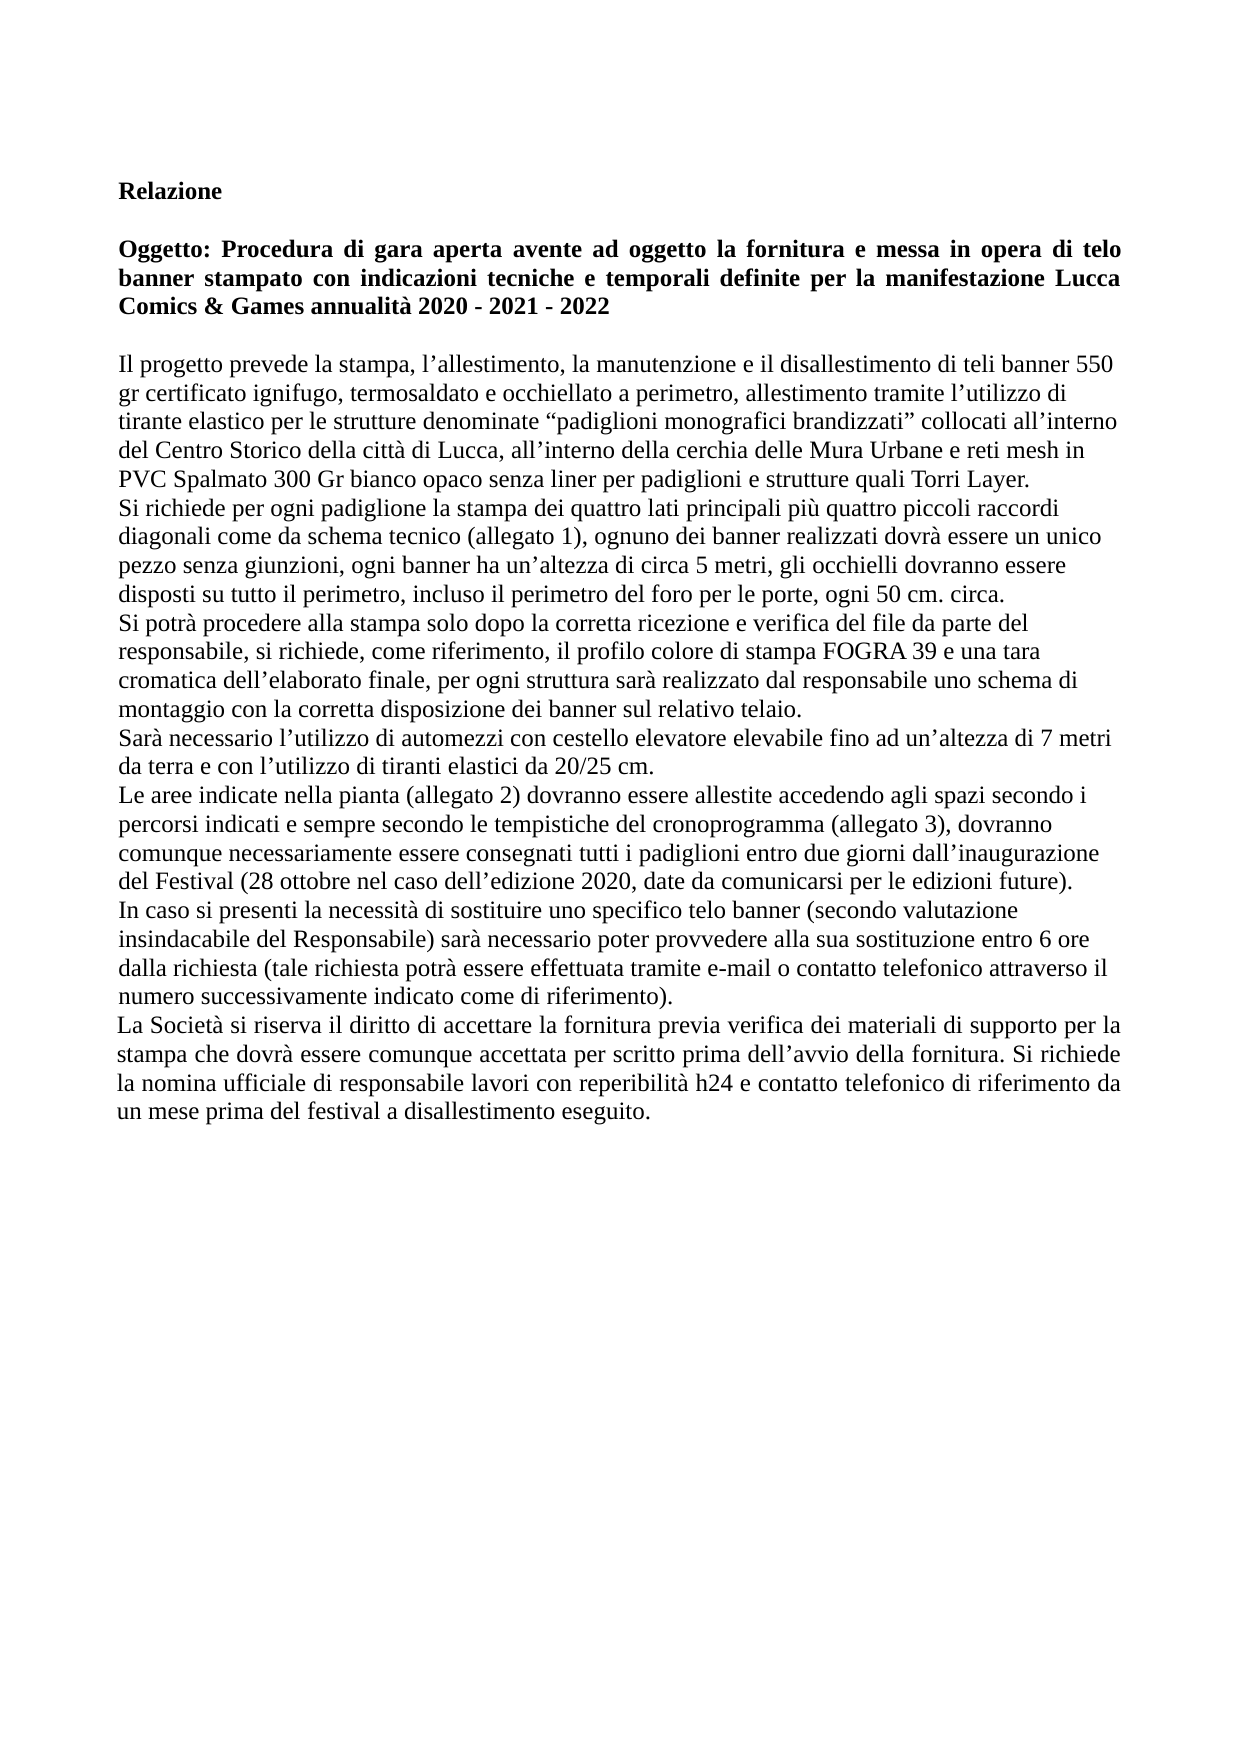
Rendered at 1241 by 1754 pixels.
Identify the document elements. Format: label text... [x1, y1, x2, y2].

text Relazione [118, 176, 1122, 205]
text Sarà necessario l’utilizzo di automezzi con cestello elevatore elevabile fino ad un’altezza di 7 metri da terra e con l’utilizzo di tiranti elastici da 20/25 cm. [118, 723, 1122, 780]
text Si potrà procedere alla stampa solo dopo la corretta ricezione e verifica del file da parte del responsabile, si richiede, come riferimento, il profilo colore di stampa FOGRA 39 e una tara cromatica dell’elaborato finale, per ogni struttura sarà realizzato dal responsabile uno schema di montaggio con la corretta disposizione dei banner sul relativo telaio. [118, 608, 1122, 723]
text Si richiede per ogni padiglione la stampa dei quattro lati principali più quattro piccoli raccordi diagonali come da schema tecnico (allegato 1), ognuno dei banner realizzati dovrà essere un unico pezzo senza giunzioni, ogni banner ha un’altezza di circa 5 metri, gli occhielli dovranno essere disposti su tutto il perimetro, incluso il perimetro del foro per le porte, ogni 50 cm. circa. [118, 493, 1122, 608]
text La Società si riserva il diritto di accettare la fornitura previa verifica dei materiali di supporto per la stampa che dovrà essere comunque accettata per scritto prima dell’avvio della fornitura. Si richiede la nomina ufficiale di responsabile lavori con reperibilità h24 e contatto telefonico di riferimento da un mese prima del festival a disallestimento eseguito. [117, 1010, 1122, 1125]
text In caso si presenti la necessità di sostituire uno specifico telo banner (secondo valutazione insindacabile del Responsabile) sarà necessario poter provvedere alla sua sostituzione entro 6 ore dalla richiesta (tale richiesta potrà essere effettuata tramite e-mail o contatto telefonico attraverso il numero successivamente indicato come di riferimento). [118, 895, 1122, 1010]
text Le aree indicate nella pianta (allegato 2) dovranno essere allestite accedendo agli spazi secondo i percorsi indicati e sempre secondo le tempistiche del cronoprogramma (allegato 3), dovranno comunque necessariamente essere consegnati tutti i padiglioni entro due giorni dall’inaugurazione del Festival (28 ottobre nel caso dell’edizione 2020, date da comunicarsi per le edizioni future). [118, 780, 1122, 895]
text Oggetto: Procedura di gara aperta avente ad oggetto la fornitura e messa in opera di telo banner stampato con indicazioni tecniche e temporali definite per la manifestazione Lucca Comics & Games annualità 2020 - 2021 - 2022 [118, 234, 1122, 320]
text Il progetto prevede la stampa, l’allestimento, la manutenzione e il disallestimento di teli banner 550 gr certificato ignifugo, termosaldato e occhiellato a perimetro, allestimento tramite l’utilizzo di tirante elastico per le strutture denominate “padiglioni monografici brandizzati” collocati all’interno del Centro Storico della città di Lucca, all’interno della cerchia delle Mura Urbane e reti mesh in PVC Spalmato 300 Gr bianco opaco senza liner per padiglioni e strutture quali Torri Layer. [118, 349, 1122, 493]
